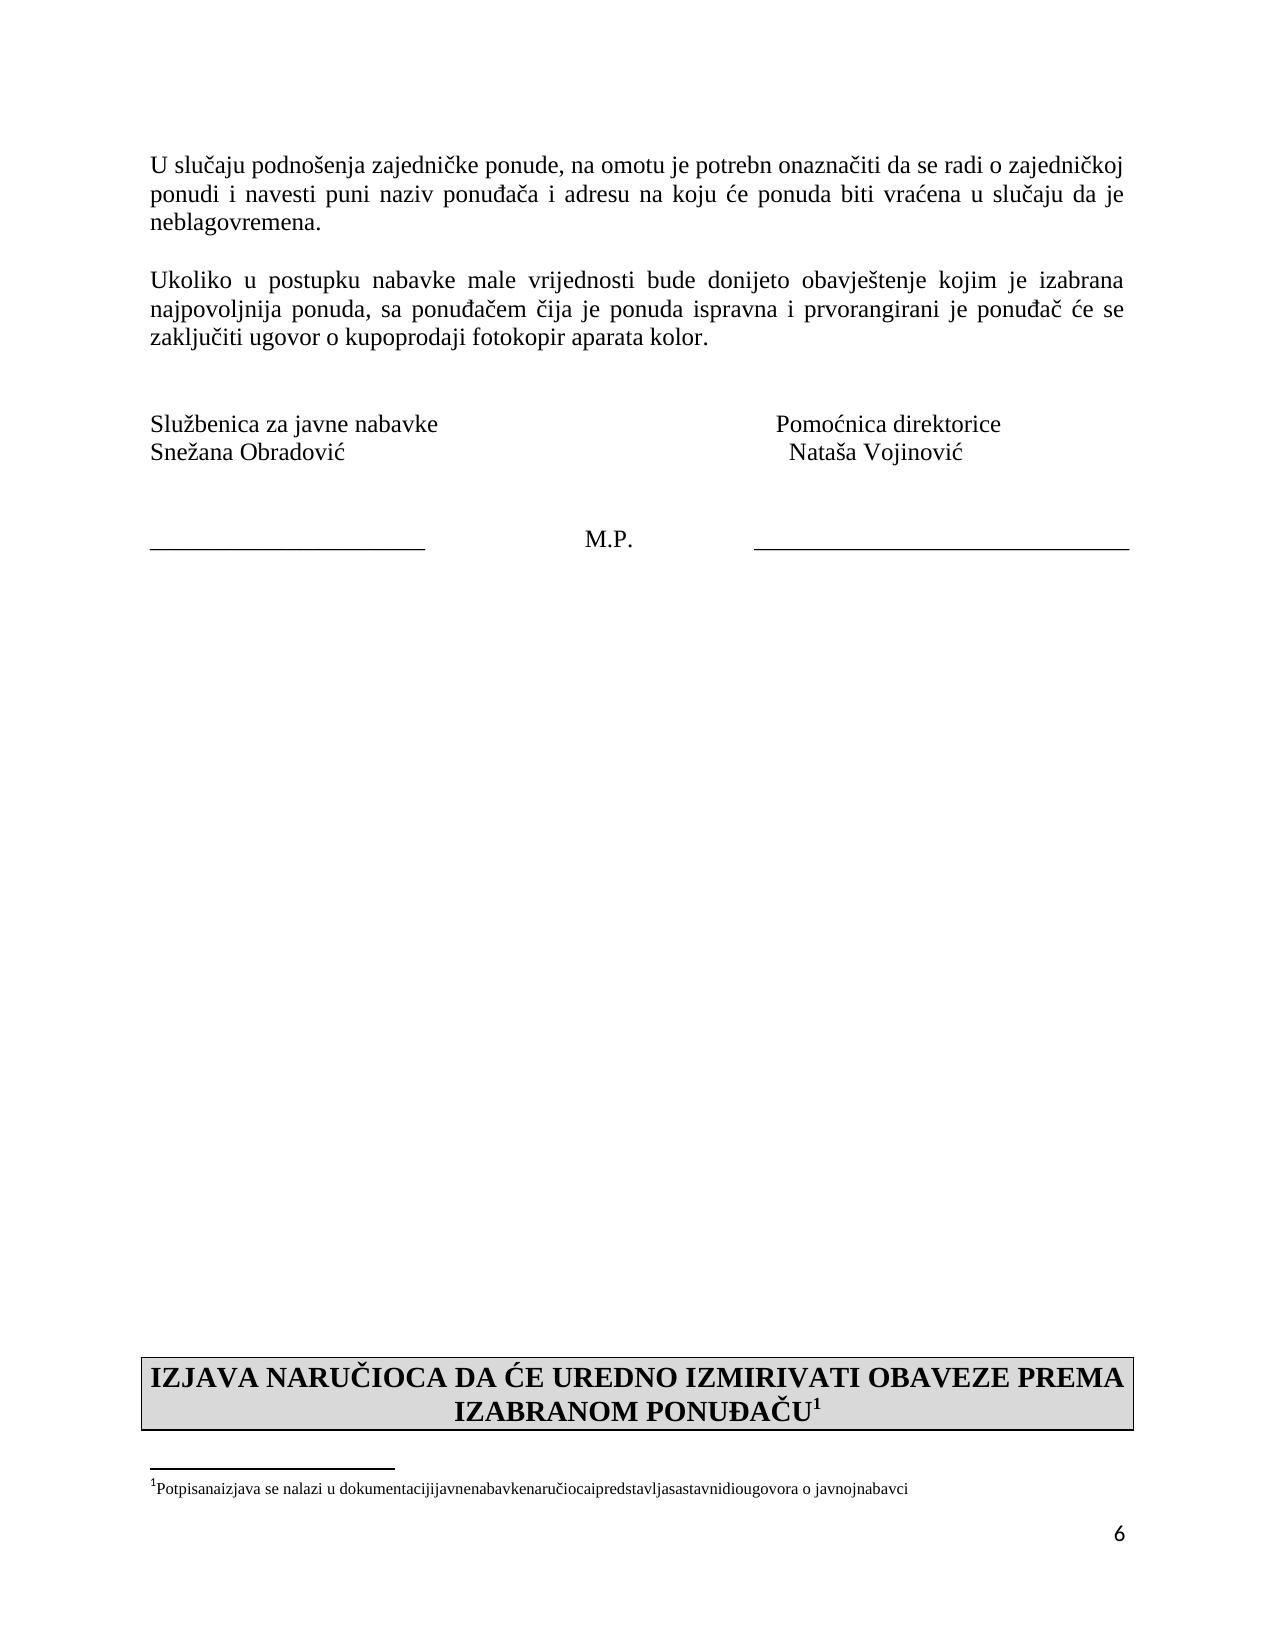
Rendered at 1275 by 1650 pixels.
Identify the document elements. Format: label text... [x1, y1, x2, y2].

text Službenica za javne nabavke Pomoćnica direktorice [150, 409, 1125, 437]
text Snežana Obradović Nataša Vojinović [150, 437, 1125, 466]
text U slučaju podnošenja zajedničke ponude, na omotu je potrebn onaznačiti da se radi o zajedničkoj ponudi i navesti puni naziv ponuđača i adresu na koju će ponuda biti vraćena u slučaju da je neblagovremena. [150, 150, 1125, 236]
text IZJAVA NARUČIOCA DA ĆE UREDNO IZMIRIVATI OBAVEZE PREMA IZABRANOM PONUĐAČU [142, 1358, 1133, 1429]
text Ukoliko u postupku nabavke male vrijednosti bude donijeto obavještenje kojim je izabrana najpovoljnija ponuda, sa ponuđačem čija je ponuda ispravna i prvorangirani je ponuđač će se zaključiti ugovor o kupoprodaji fotokopir aparata kolor. [150, 265, 1125, 351]
text ______________________ M.P. ______________________________ [150, 524, 1125, 552]
